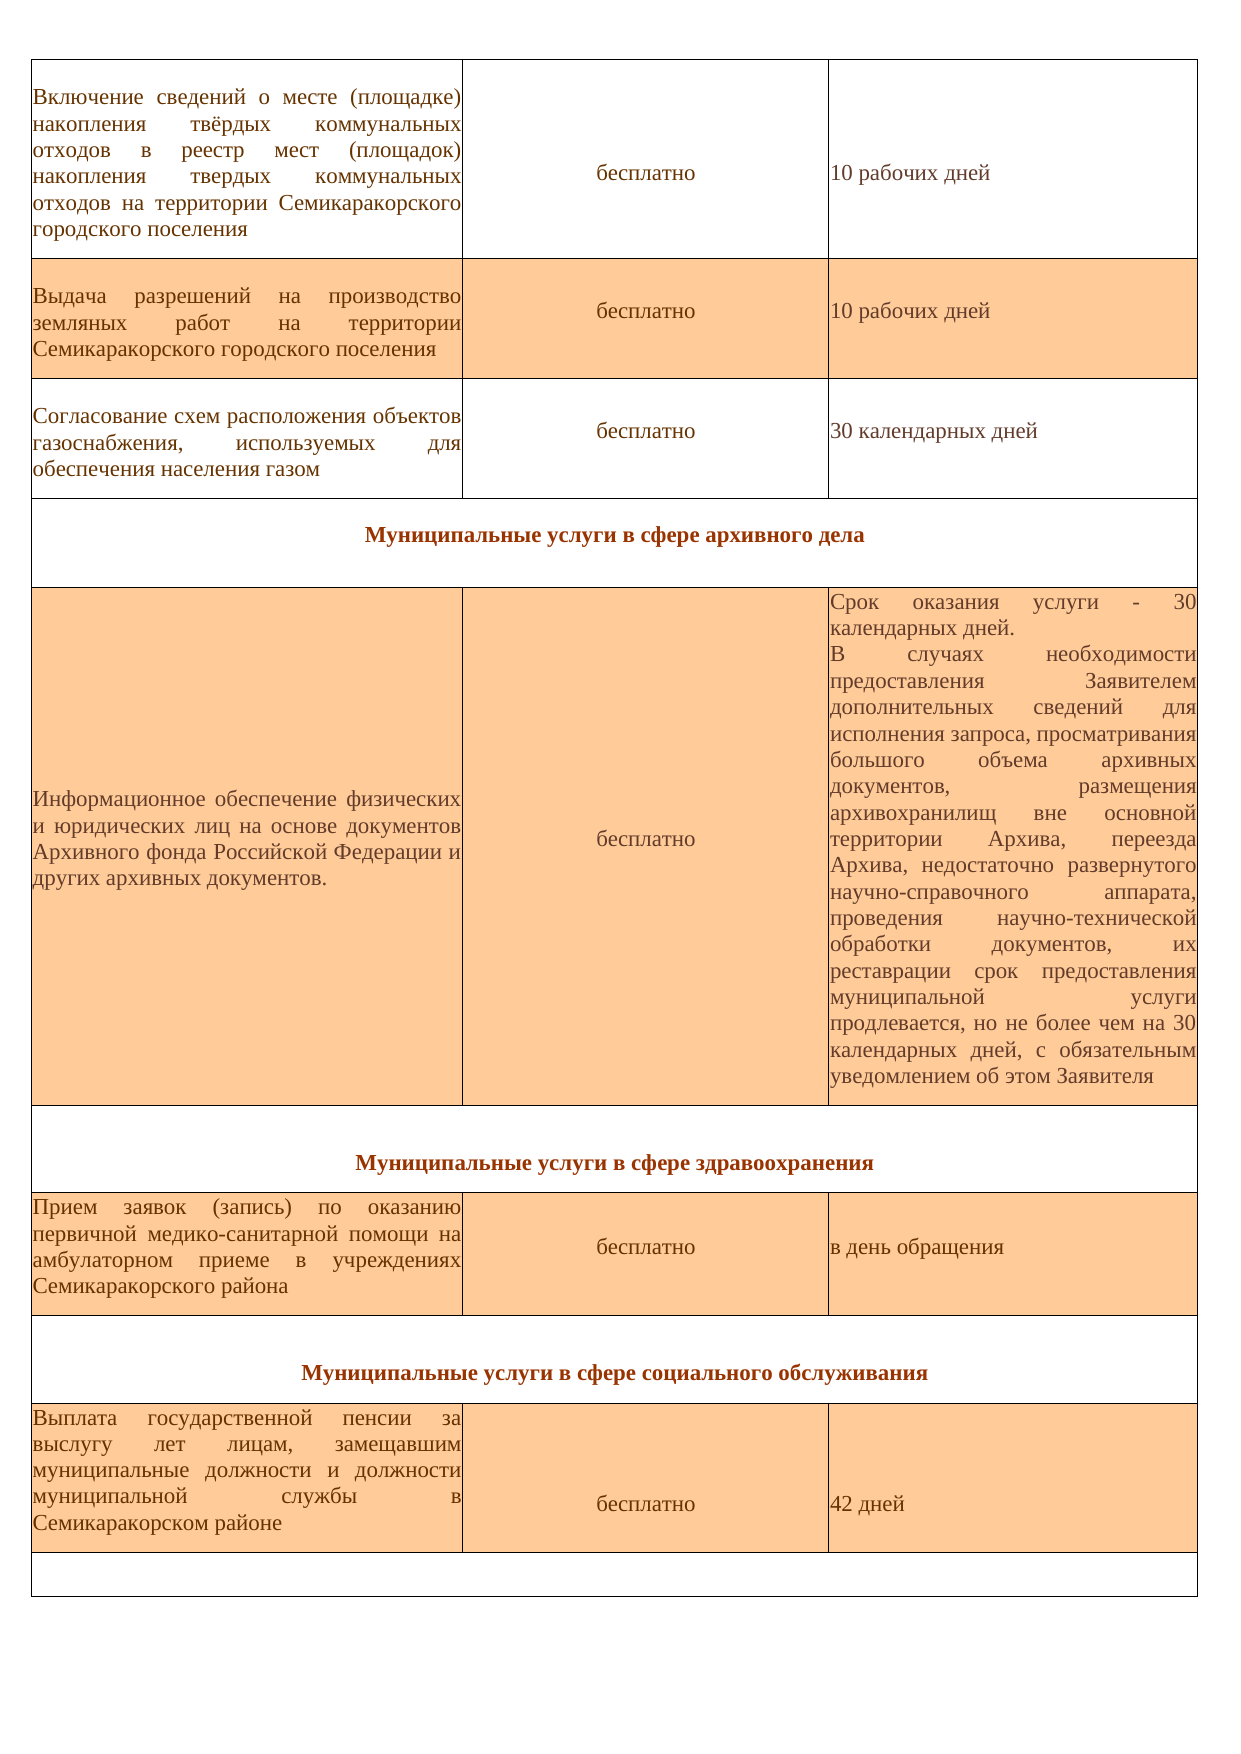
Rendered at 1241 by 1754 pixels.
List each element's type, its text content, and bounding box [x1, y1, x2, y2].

table_cell Муниципальные услуги в сфере социального обслуживания [32, 1316, 1197, 1402]
table_cell в день обращения [829, 1193, 1197, 1315]
table_cell Прием заявок (запись) по оказанию первичной медико-санитарной помощи на амбулаторном приеме в учреждениях Семикаракорского района [32, 1193, 462, 1315]
table_cell Информационное обеспечение физических и юридических лиц на основе документов Архивного фонда Российской Федерации и других архивных документов. [32, 588, 462, 1105]
table_cell бесплатно [463, 259, 828, 378]
table_cell Согласование схем расположения объектов газоснабжения, используемых для обеспечения населения газом [32, 379, 462, 498]
table_cell бесплатно [463, 588, 828, 1105]
table_cell 10 рабочих дней [829, 60, 1197, 258]
table_cell Муниципальные услуги в сфере архивного дела [32, 499, 1197, 587]
table_cell Выплата государственной пенсии за выслугу лет лицам, замещавшим муниципальные должности и должности муниципальной службы в Семикаракорском районе [32, 1404, 462, 1552]
table_cell бесплатно [463, 379, 828, 498]
table_cell бесплатно [463, 60, 828, 258]
table_cell 42 дней [829, 1404, 1197, 1552]
table_cell Включение сведений о месте (площадке) накопления твёрдых коммунальных отходов в реестр мест (площадок) накопления твердых коммунальных отходов на территории Семикаракорского городского поселения [32, 60, 462, 258]
table_cell 10 рабочих дней [829, 259, 1197, 378]
table_cell бесплатно [463, 1193, 828, 1315]
table_cell 30 календарных дней [829, 379, 1197, 498]
table_cell бесплатно [463, 1404, 828, 1552]
table_cell Срок оказания услуги - 30 календарных дней. В случаях необходимости предоставления Заявителем дополнительных сведений для исполнения запроса, просматривания большого объема архивных документов, размещения архивохранилищ вне основной территории Архива, переезда Архива, недостаточно развернутого научно-справочного аппарата, проведения научно-технической обработки документов, их реставрации срок предоставления муниципальной услуги продлевается, но не более чем на 30 календарных дней, с обязательным уведомлением об этом Заявителя [829, 588, 1197, 1105]
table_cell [32, 1553, 1197, 1596]
table_cell Выдача разрешений на производство земляных работ на территории Семикаракорского городского поселения [32, 259, 462, 378]
table_cell Муниципальные услуги в сфере здравоохранения [32, 1106, 1197, 1192]
